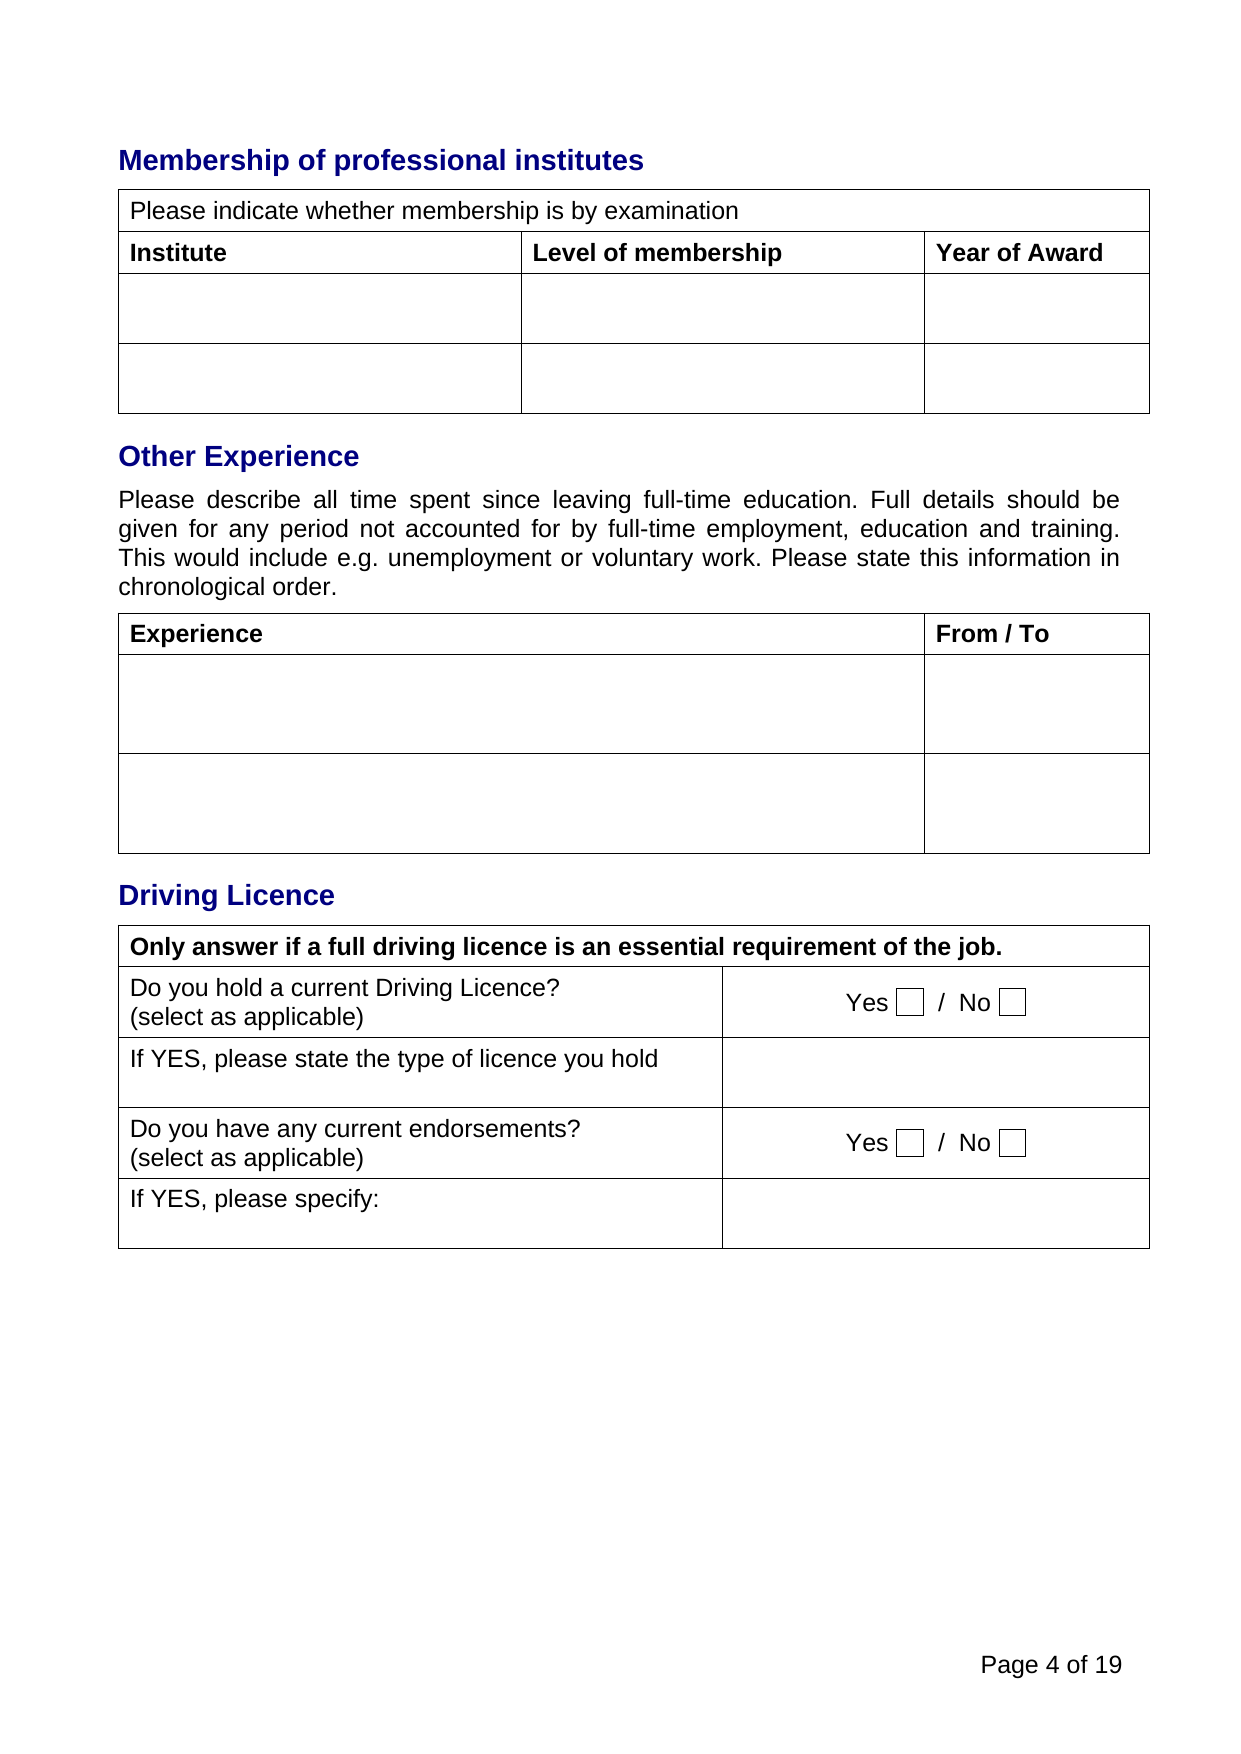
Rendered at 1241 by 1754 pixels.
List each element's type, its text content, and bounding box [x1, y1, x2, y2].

table_header From / To [925, 614, 1149, 654]
table_cell Yes / No [723, 1108, 1149, 1177]
text Please describe all time spent since leaving full-time education. Full details should be given for any period not accounted for by full-time employment, education and training. This would include e.g. unemployment or voluntary work. Please state this information in chronological order. [118, 485, 1122, 600]
table_cell Level of membership [522, 232, 924, 272]
table_header Experience [119, 614, 924, 654]
table_cell [522, 274, 924, 343]
table_cell If YES, please state the type of licence you hold [119, 1038, 722, 1107]
table_cell Yes / No [723, 967, 1149, 1037]
subtitle Other Experience [118, 439, 1122, 473]
table_cell Year of Award [925, 232, 1149, 272]
subtitle Driving Licence [118, 878, 1122, 912]
table_cell Do you hold a current Driving Licence? (select as applicable) [119, 967, 722, 1037]
table_cell [925, 754, 1149, 852]
table_cell [119, 655, 924, 753]
table_cell [925, 655, 1149, 753]
table_header Please indicate whether membership is by examination [119, 190, 1149, 231]
subtitle Membership of professional institutes [118, 143, 1122, 177]
table_cell Do you have any current endorsements? (select as applicable) [119, 1108, 722, 1177]
table_cell [925, 274, 1149, 343]
table_cell [119, 274, 521, 343]
table_cell [119, 754, 924, 852]
table_cell Institute [119, 232, 521, 272]
table_header Only answer if a full driving licence is an essential requirement of the job. [119, 926, 1149, 966]
table_cell [723, 1179, 1149, 1248]
table_cell [723, 1038, 1149, 1107]
table_cell [925, 344, 1149, 413]
table_cell [522, 344, 924, 413]
table_cell If YES, please specify: [119, 1179, 722, 1248]
table_cell [119, 344, 521, 413]
